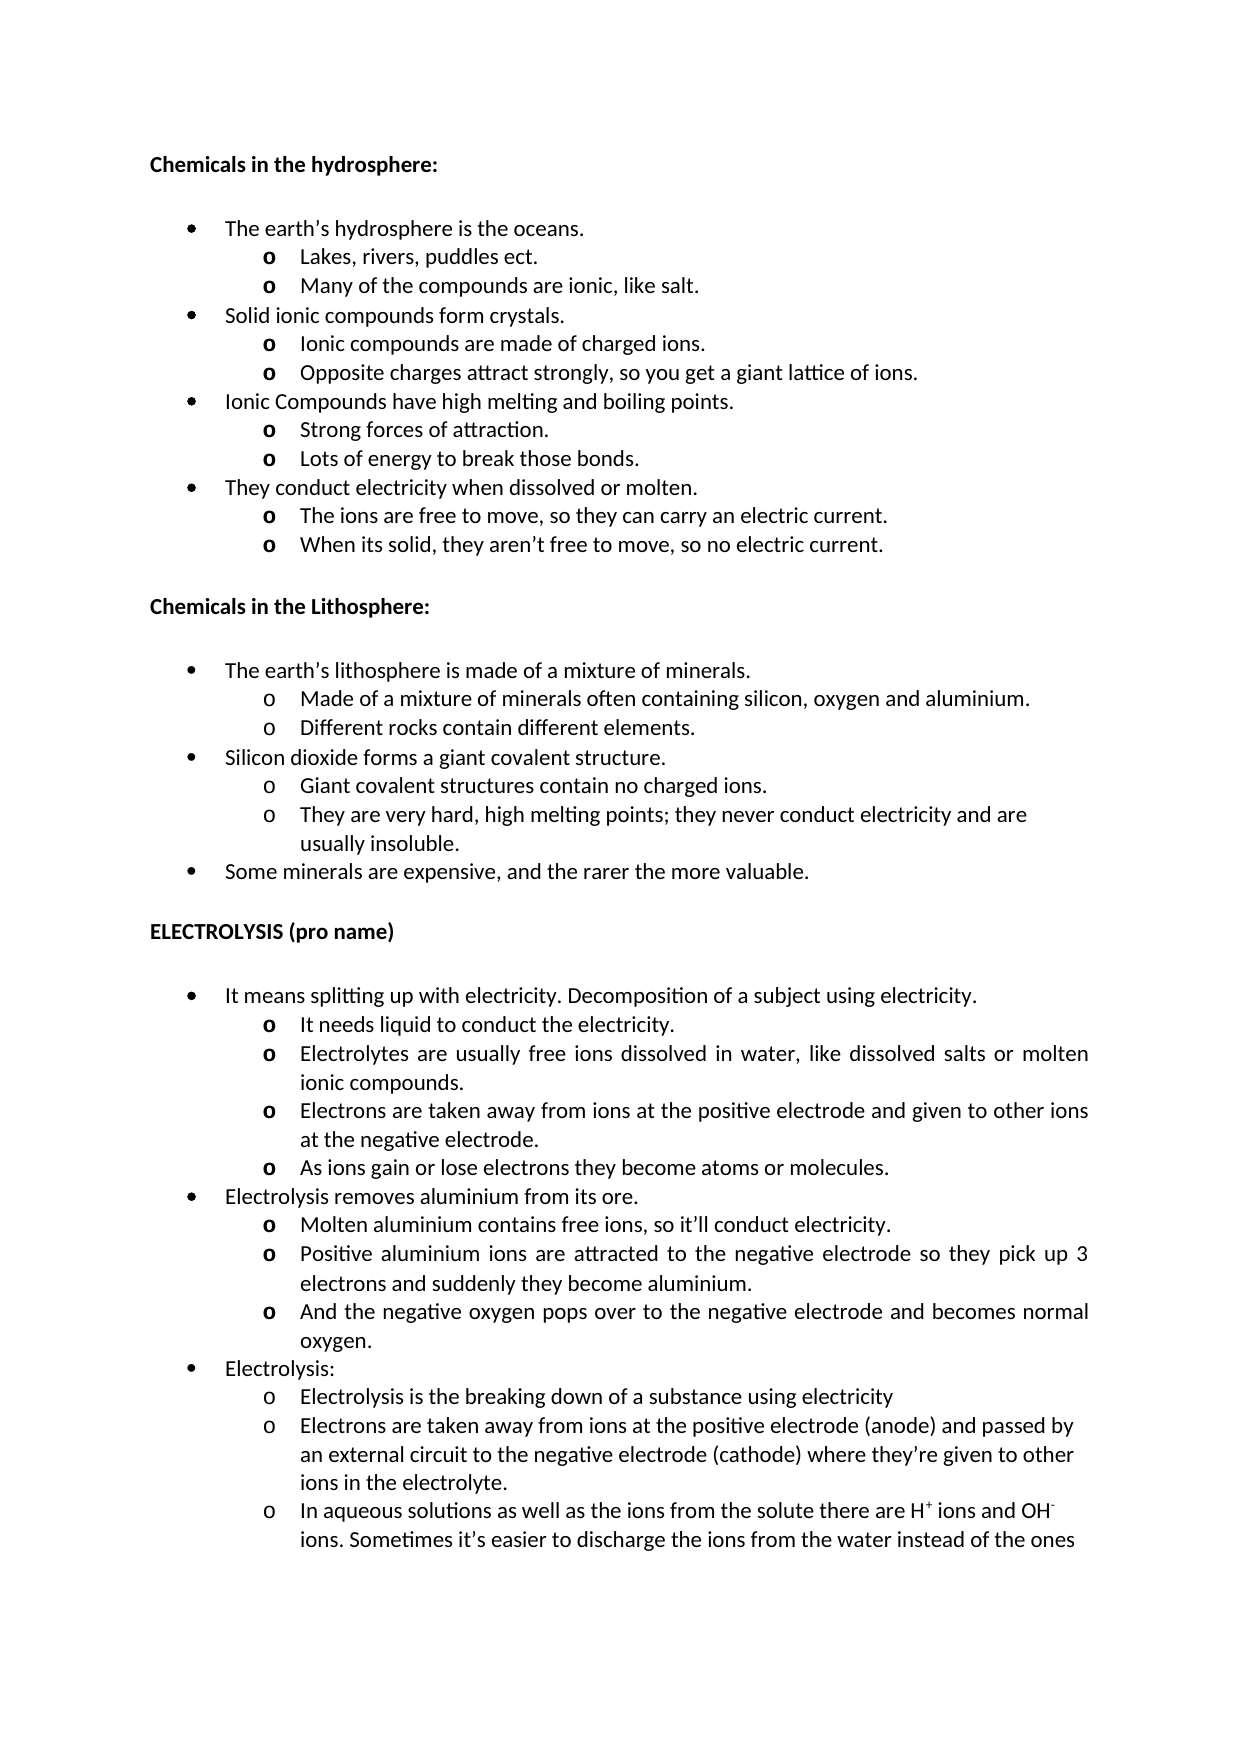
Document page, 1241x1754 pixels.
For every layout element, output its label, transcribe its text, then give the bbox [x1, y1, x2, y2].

list Electrolysis removes aluminium from its ore. [187, 1182, 1090, 1210]
list Lots of energy to break those bonds. [262, 444, 1090, 473]
list Made of a mixture of minerals often containing silicon, oxygen and aluminium. [262, 684, 1090, 713]
list Strong forces of attraction. [262, 415, 1090, 444]
list Electrolysis: [187, 1354, 1090, 1382]
list Solid ionic compounds form crystals. [187, 301, 1090, 329]
list Silicon dioxide forms a giant covalent structure. [187, 743, 1090, 771]
list The ions are free to move, so they can carry an electric current. [262, 501, 1090, 531]
list It means splitting up with electricity. Decomposition of a subject using electricity. [187, 982, 1090, 1010]
list The earth’s hydrosphere is the oceans. [187, 214, 1090, 242]
list Electrons are taken away from ions at the positive electrode (anode) and passed by an external circuit to the negative electrode (cathode) where they’re given to other ions in the electrolyte. [262, 1411, 1090, 1496]
list Positive aluminium ions are attracted to the negative electrode so they pick up 3 electrons and suddenly they become aluminium. [262, 1239, 1090, 1297]
list Giant covalent structures contain no charged ions. [262, 771, 1090, 800]
list As ions gain or lose electrons they become atoms or molecules. [262, 1153, 1090, 1182]
text Chemicals in the Lithosphere: [150, 592, 1090, 620]
list When its solid, they aren’t free to move, so no electric current. [262, 531, 1090, 560]
list Electrolysis is the breaking down of a substance using electricity [262, 1382, 1090, 1411]
list Opposite charges attract strongly, so you get a giant lattice of ions. [262, 358, 1090, 387]
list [262, 1496, 1090, 1553]
list The earth’s lithosphere is made of a mixture of minerals. [187, 656, 1090, 684]
list It needs liquid to conduct the electricity. [262, 1010, 1090, 1039]
text Chemicals in the hydrosphere: [150, 150, 1090, 178]
list Ionic Compounds have high melting and boiling points. [187, 387, 1090, 415]
list Lakes, rivers, puddles ect. [262, 242, 1090, 272]
list Electrolytes are usually free ions dissolved in water, like dissolved salts or molten ionic compounds. [262, 1039, 1090, 1096]
list Some minerals are expensive, and the rarer the more valuable. [187, 857, 1090, 885]
list And the negative oxygen pops over to the negative electrode and becomes normal oxygen. [262, 1297, 1090, 1354]
list They are very hard, high melting points; they never conduct electricity and are usually insoluble. [262, 800, 1090, 857]
text ELECTROLYSIS (pro name) [150, 917, 1090, 945]
list Electrons are taken away from ions at the positive electrode and given to other ions at the negative electrode. [262, 1096, 1090, 1153]
list Ionic compounds are made of charged ions. [262, 329, 1090, 358]
list Many of the compounds are ionic, like salt. [262, 272, 1090, 301]
list They conduct electricity when dissolved or molten. [187, 473, 1090, 501]
list Different rocks contain different elements. [262, 713, 1090, 743]
list Molten aluminium contains free ions, so it’ll conduct electricity. [262, 1210, 1090, 1239]
